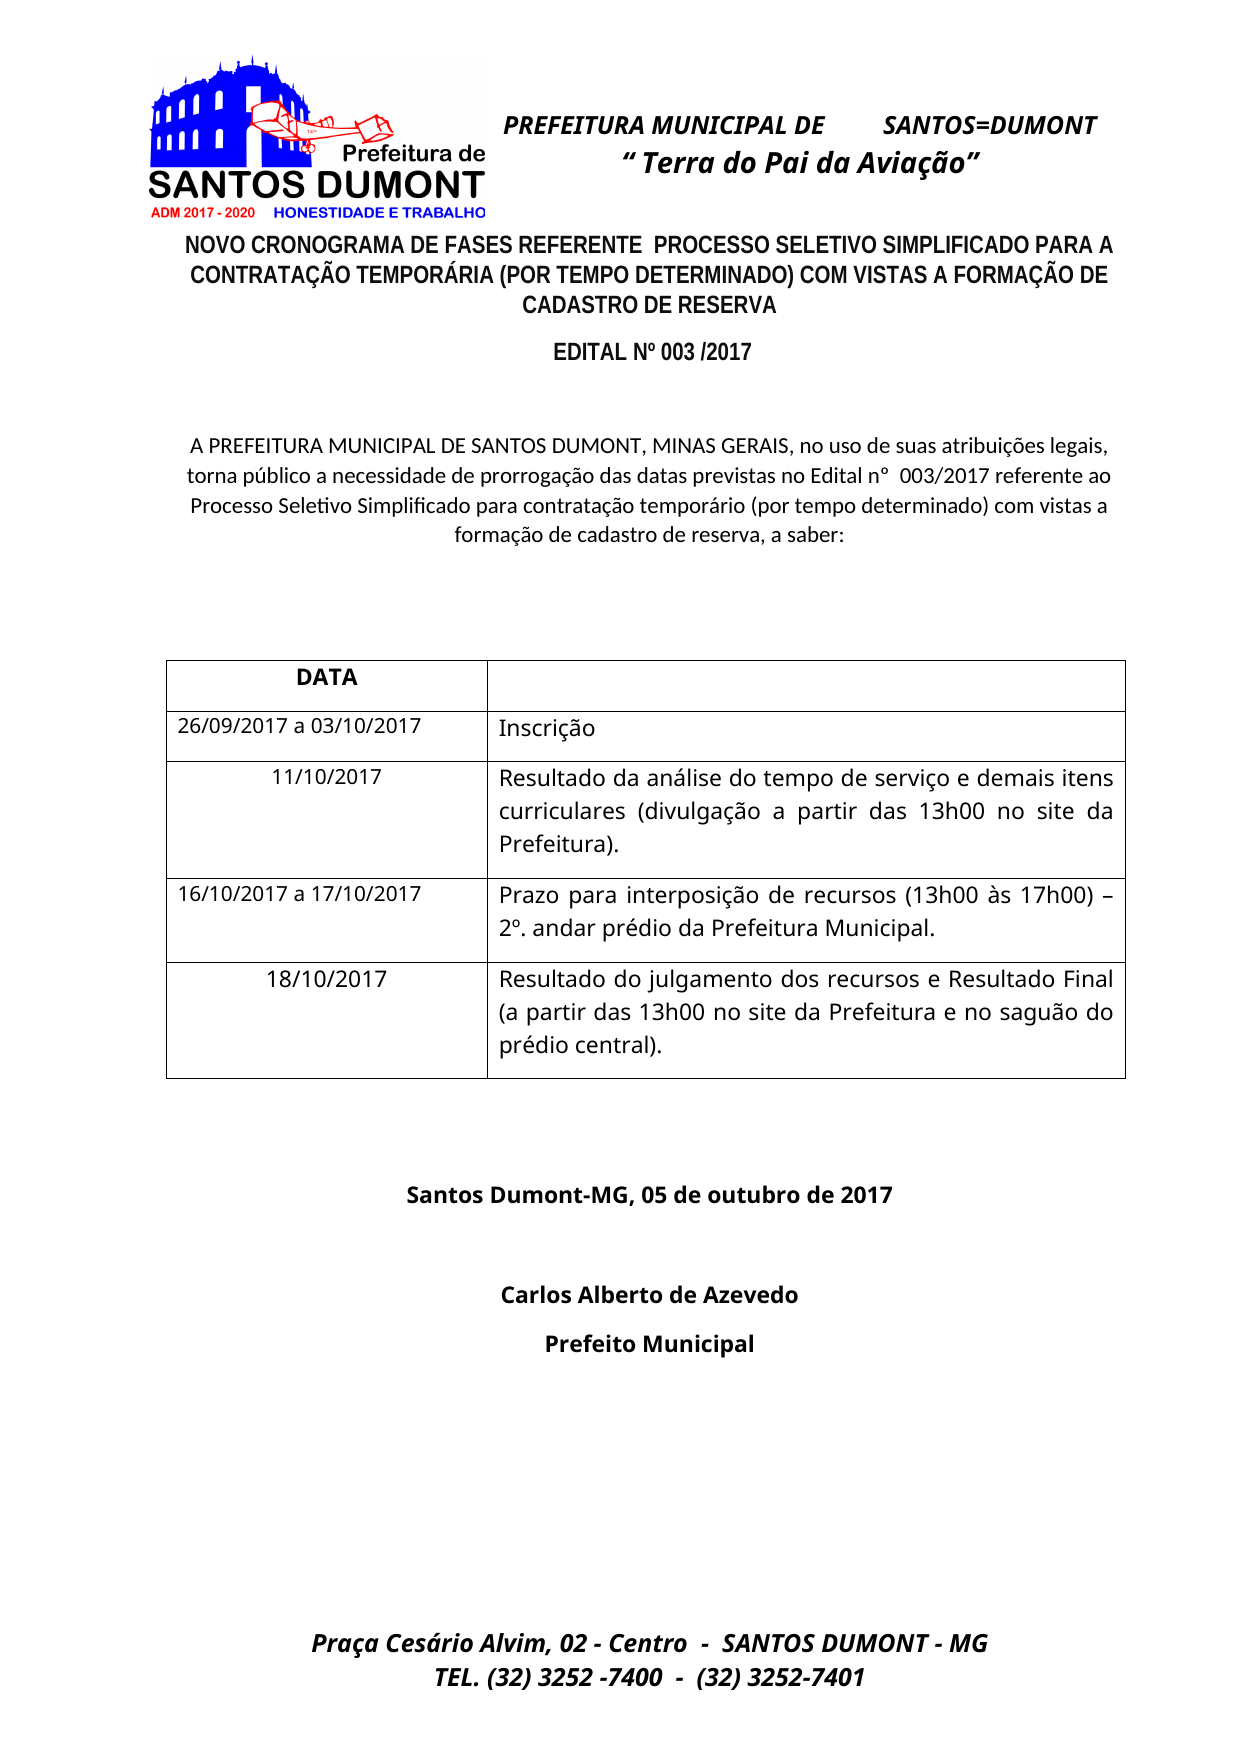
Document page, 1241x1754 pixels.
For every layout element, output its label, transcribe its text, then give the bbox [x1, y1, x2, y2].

picture [149, 54, 485, 218]
table_cell Inscrição [488, 712, 1125, 761]
text Prefeito Municipal [177, 1328, 1122, 1359]
table_cell 11/10/2017 [167, 762, 487, 878]
table_cell 26/09/2017 a 03/10/2017 [167, 712, 487, 761]
table_cell 18/10/2017 [167, 963, 487, 1078]
table_cell Resultado da análise do tempo de serviço e demais itens curriculares (divulgação a partir das 13h00 no site da Prefeitura). [488, 762, 1125, 878]
table_cell Resultado do julgamento dos recursos e Resultado Final (a partir das 13h00 no site da Prefeitura e no saguão do prédio central). [488, 963, 1125, 1078]
text Carlos Alberto de Azevedo [177, 1278, 1122, 1310]
text Santos Dumont-MG, 05 de outubro de 2017 [177, 1179, 1122, 1210]
table_cell 16/10/2017 a 17/10/2017 [167, 879, 487, 962]
table_header DATA [167, 661, 487, 711]
table_cell Prazo para interposição de recursos (13h00 às 17h00) – 2º. andar prédio da Prefeitura Municipal. [488, 879, 1125, 962]
table_header [488, 661, 1125, 711]
